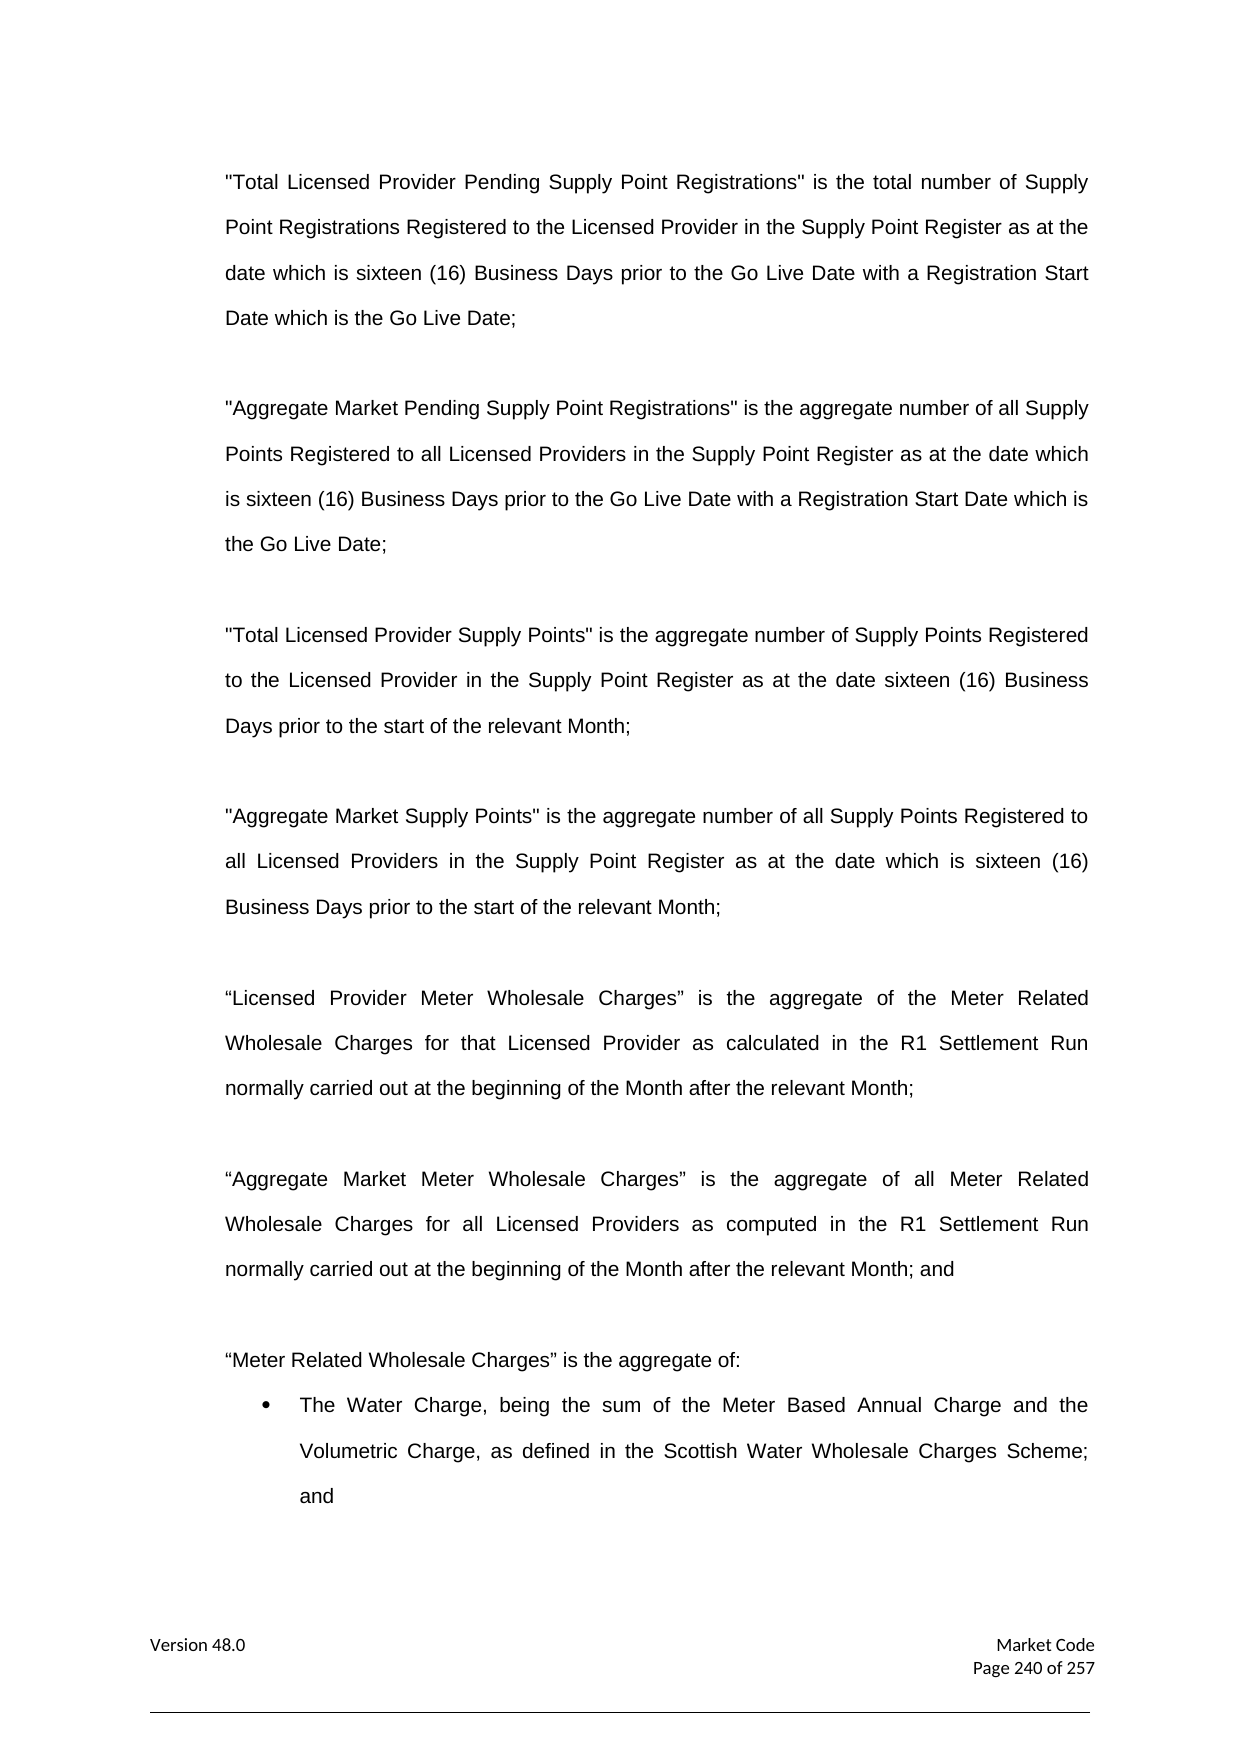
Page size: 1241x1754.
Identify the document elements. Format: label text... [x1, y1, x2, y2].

text "Aggregate Market Supply Points" is the aggregate number of all Supply Points Registered to all Licensed Providers in the Supply Point Register as at the date which is sixteen (16) Business Days prior to the start of the relevant Month; [225, 787, 1090, 923]
text "Total Licensed Provider Pending Supply Point Registrations" is the total number of Supply Point Registrations Registered to the Licensed Provider in the Supply Point Register as at the date which is sixteen (16) Business Days prior to the Go Live Date with a Registration Start Date which is the Go Live Date; [225, 153, 1090, 334]
text “Aggregate Market Meter Wholesale Charges” is the aggregate of all Meter Related Wholesale Charges for all Licensed Providers as computed in the R1 Settlement Run normally carried out at the beginning of the Month after the relevant Month; and [225, 1150, 1090, 1286]
list The Water Charge, being the sum of the Meter Based Annual Charge and the Volumetric Charge, as defined in the Scottish Water Wholesale Charges Scheme; and [262, 1376, 1090, 1512]
text "Aggregate Market Pending Supply Point Registrations" is the aggregate number of all Supply Points Registered to all Licensed Providers in the Supply Point Register as at the date which is sixteen (16) Business Days prior to the Go Live Date with a Registration Start Date which is the Go Live Date; [225, 379, 1090, 561]
text “Meter Related Wholesale Charges” is the aggregate of: [225, 1331, 1090, 1376]
text “Licensed Provider Meter Wholesale Charges” is the aggregate of the Meter Related Wholesale Charges for that Licensed Provider as calculated in the R1 Settlement Run normally carried out at the beginning of the Month after the relevant Month; [225, 969, 1090, 1104]
text "Total Licensed Provider Supply Points" is the aggregate number of Supply Points Registered to the Licensed Provider in the Supply Point Register as at the date sixteen (16) Business Days prior to the start of the relevant Month; [225, 606, 1090, 742]
